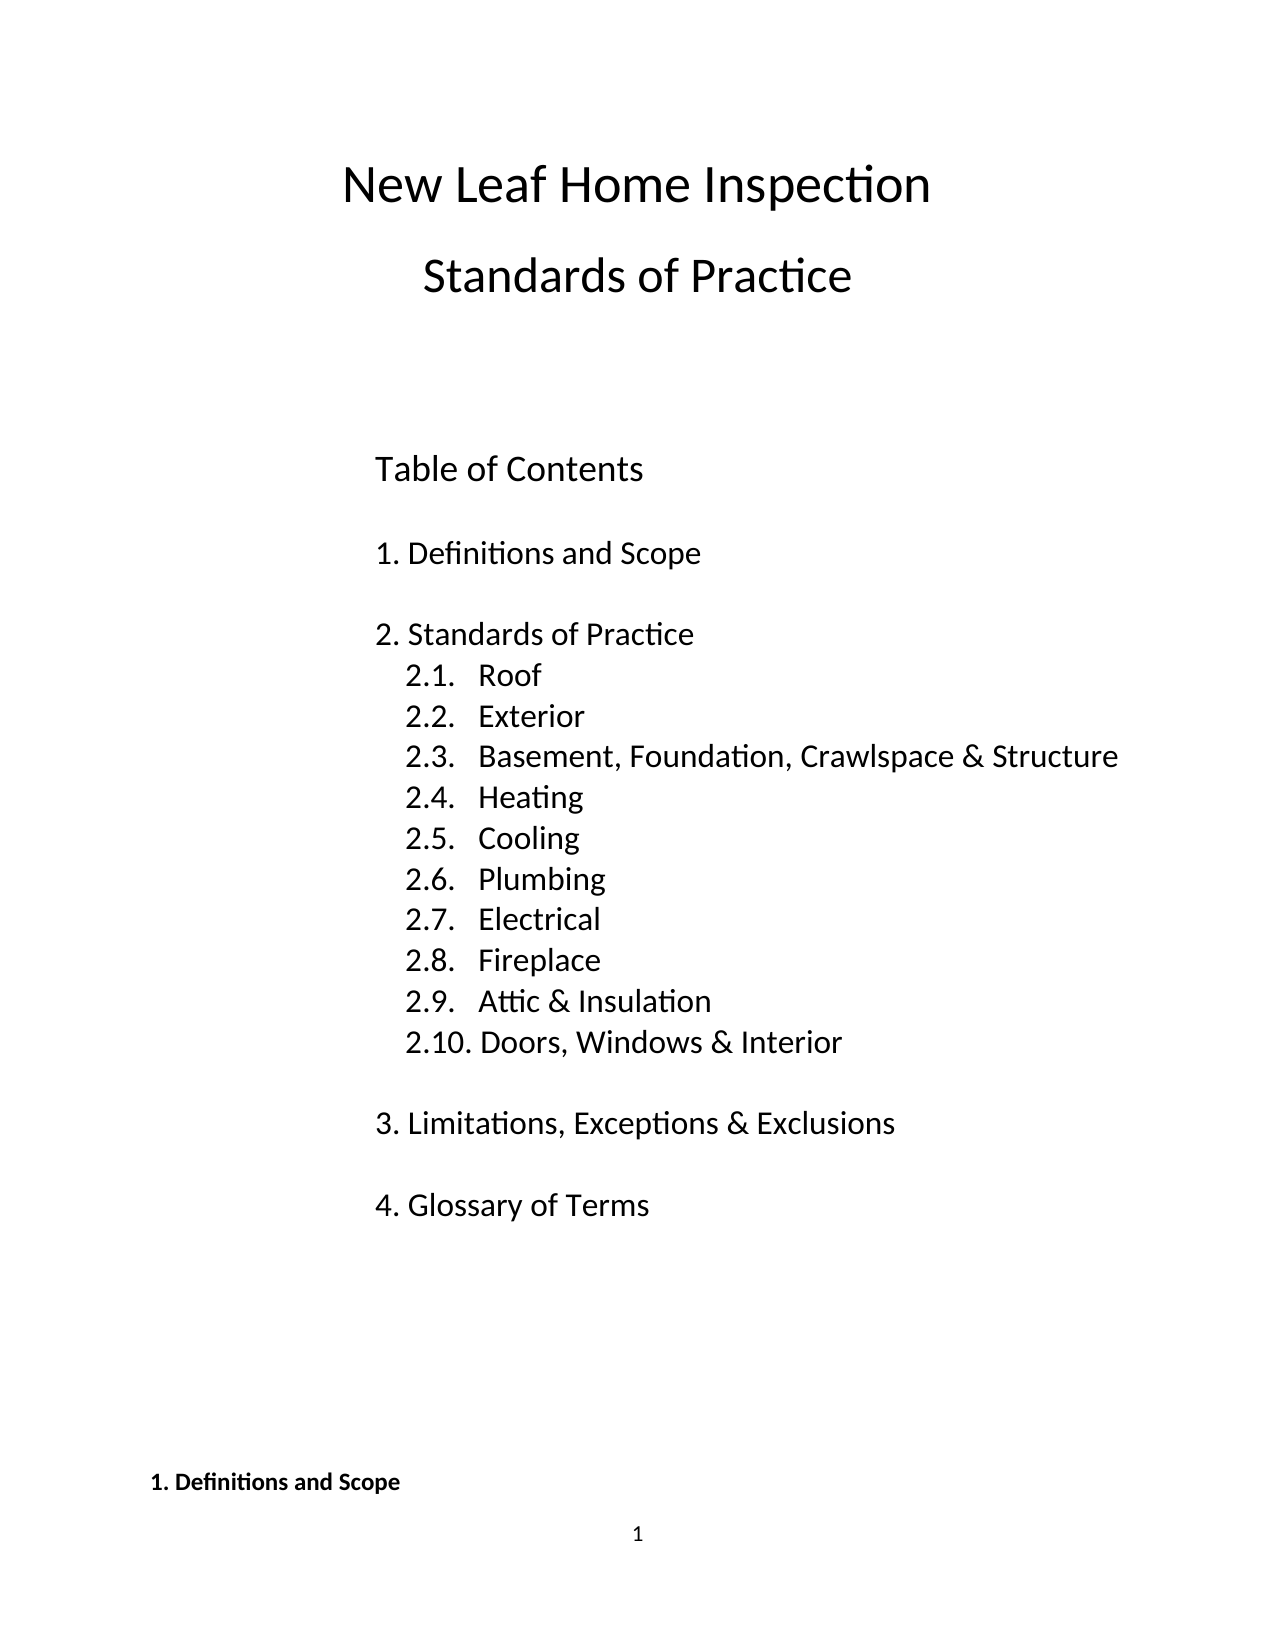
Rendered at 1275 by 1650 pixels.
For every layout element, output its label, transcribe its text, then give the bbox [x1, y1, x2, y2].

text 2.5. Cooling [375, 817, 1125, 858]
text 2.3. Basement, Foundation, Crawlspace & Structure [375, 736, 1125, 776]
text 2.9. Attic & Insulation [375, 980, 1125, 1021]
text 2.2. Exterior [375, 695, 1125, 736]
text 2. Standards of Practice [375, 613, 1125, 654]
text New Leaf Home Inspection [150, 150, 1125, 216]
text Table of Contents [375, 445, 1125, 491]
text 2.6. Plumbing [375, 858, 1125, 898]
text 2.4. Heating [375, 776, 1125, 817]
text 2.7. Electrical [375, 898, 1125, 939]
text 2.1. Roof [375, 654, 1125, 695]
text 2.10. Doors, Windows & Interior [375, 1021, 1125, 1061]
text 4. Glossary of Terms [375, 1183, 1125, 1224]
text 2.8. Fireplace [375, 939, 1125, 980]
text 1. Definitions and Scope [375, 532, 1125, 573]
text 1. Definitions and Scope [150, 1466, 1125, 1496]
text 3. Limitations, Exceptions & Exclusions [375, 1102, 1125, 1143]
text Standards of Practice [150, 244, 1125, 305]
